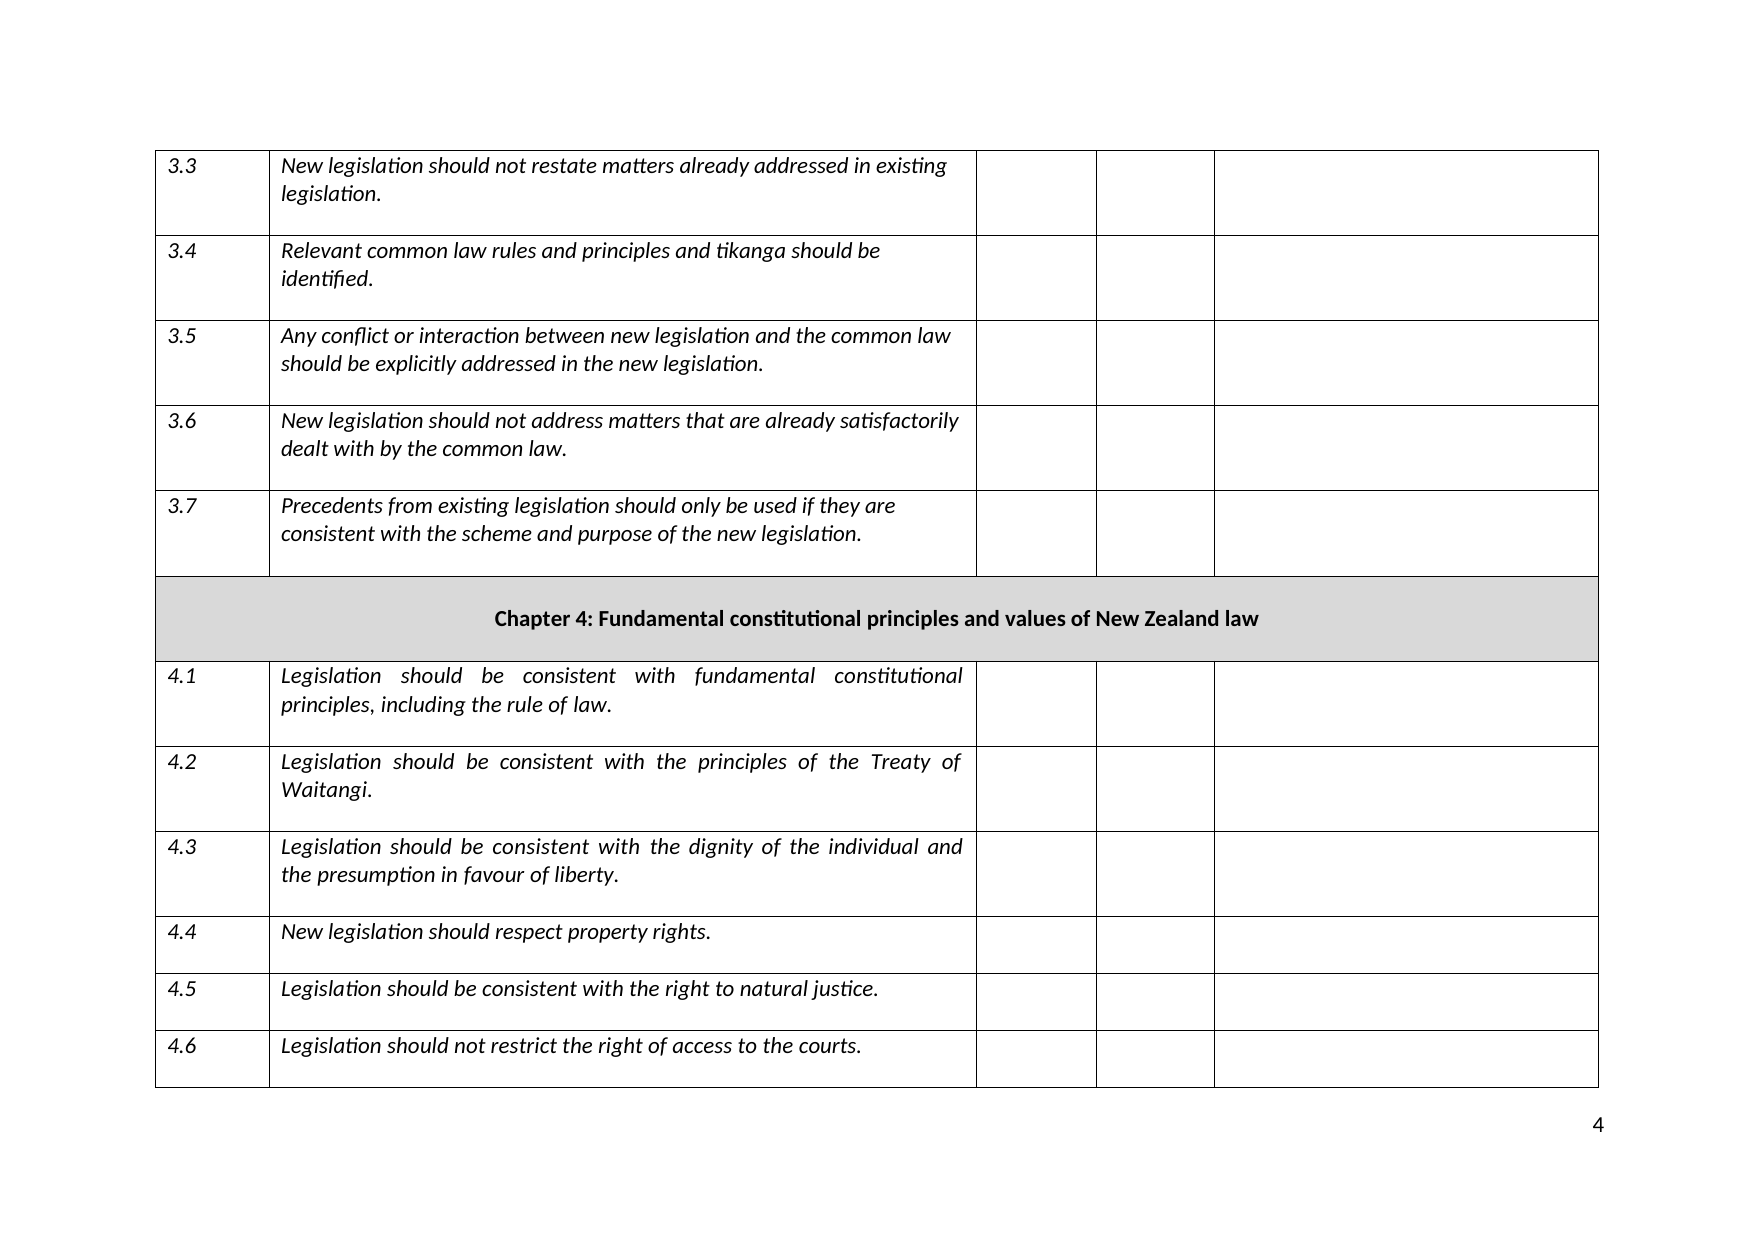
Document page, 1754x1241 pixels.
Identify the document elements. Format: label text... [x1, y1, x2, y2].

table_cell 3.6 [156, 406, 269, 490]
table_cell Legislation should be consistent with the right to natural justice. [270, 974, 976, 1030]
table_cell Legislation should not restrict the right of access to the courts. [270, 1031, 976, 1087]
table_cell [1215, 1031, 1598, 1087]
table_cell Legislation should be consistent with the dignity of the individual and the presumption in favour of liberty. [270, 832, 976, 916]
table_cell [1097, 974, 1214, 1030]
table_cell 4.6 [156, 1031, 269, 1087]
table_cell [1215, 832, 1598, 916]
table_cell [1097, 832, 1214, 916]
table_cell [1215, 321, 1598, 405]
table_cell [977, 747, 1096, 831]
table_cell [977, 662, 1096, 746]
table_cell [977, 917, 1096, 973]
table_cell 4.4 [156, 917, 269, 973]
table_cell 3.7 [156, 491, 269, 576]
table_cell 4.1 [156, 662, 269, 746]
table_cell 4.5 [156, 974, 269, 1030]
table_cell New legislation should not restate matters already addressed in existing legislation. [270, 151, 976, 235]
table_cell [977, 236, 1096, 320]
table_cell [977, 151, 1096, 235]
table_cell Precedents from existing legislation should only be used if they are consistent with the scheme and purpose of the new legislation. [270, 491, 976, 576]
table_cell 3.5 [156, 321, 269, 405]
table_cell Any conflict or interaction between new legislation and the common law should be explicitly addressed in the new legislation. [270, 321, 976, 405]
table_cell Relevant common law rules and principles and tikanga should be identified. [270, 236, 976, 320]
table_cell [1097, 321, 1214, 405]
table_cell [977, 1031, 1096, 1087]
table_cell [1097, 1031, 1214, 1087]
table_cell [1097, 406, 1214, 490]
table_cell New legislation should not address matters that are already satisfactorily dealt with by the common law. [270, 406, 976, 490]
table_cell New legislation should respect property rights. [270, 917, 976, 973]
table_cell [1215, 236, 1598, 320]
table_cell [977, 491, 1096, 576]
table_cell [1215, 406, 1598, 490]
table_cell 4.3 [156, 832, 269, 916]
table_cell [1097, 917, 1214, 973]
table_cell [1215, 151, 1598, 235]
table_cell 4.2 [156, 747, 269, 831]
table_cell [977, 406, 1096, 490]
table_cell Chapter 4: Fundamental constitutional principles and values of New Zealand law [156, 577, 1598, 661]
table_cell [977, 832, 1096, 916]
table_cell [1215, 491, 1598, 576]
table_cell [977, 321, 1096, 405]
table_cell [1097, 491, 1214, 576]
table_cell Legislation should be consistent with the principles of the Treaty of Waitangi. [270, 747, 976, 831]
table_cell 3.4 [156, 236, 269, 320]
table_cell [977, 974, 1096, 1030]
table_cell [1215, 662, 1598, 746]
table_cell [1215, 917, 1598, 973]
table_cell [1097, 151, 1214, 235]
table_cell [1097, 747, 1214, 831]
table_cell 3.3 [156, 151, 269, 235]
table_cell [1215, 974, 1598, 1030]
table_cell Legislation should be consistent with fundamental constitutional principles, including the rule of law. [270, 662, 976, 746]
table_cell [1215, 747, 1598, 831]
table_cell [1097, 236, 1214, 320]
table_cell [1097, 662, 1214, 746]
